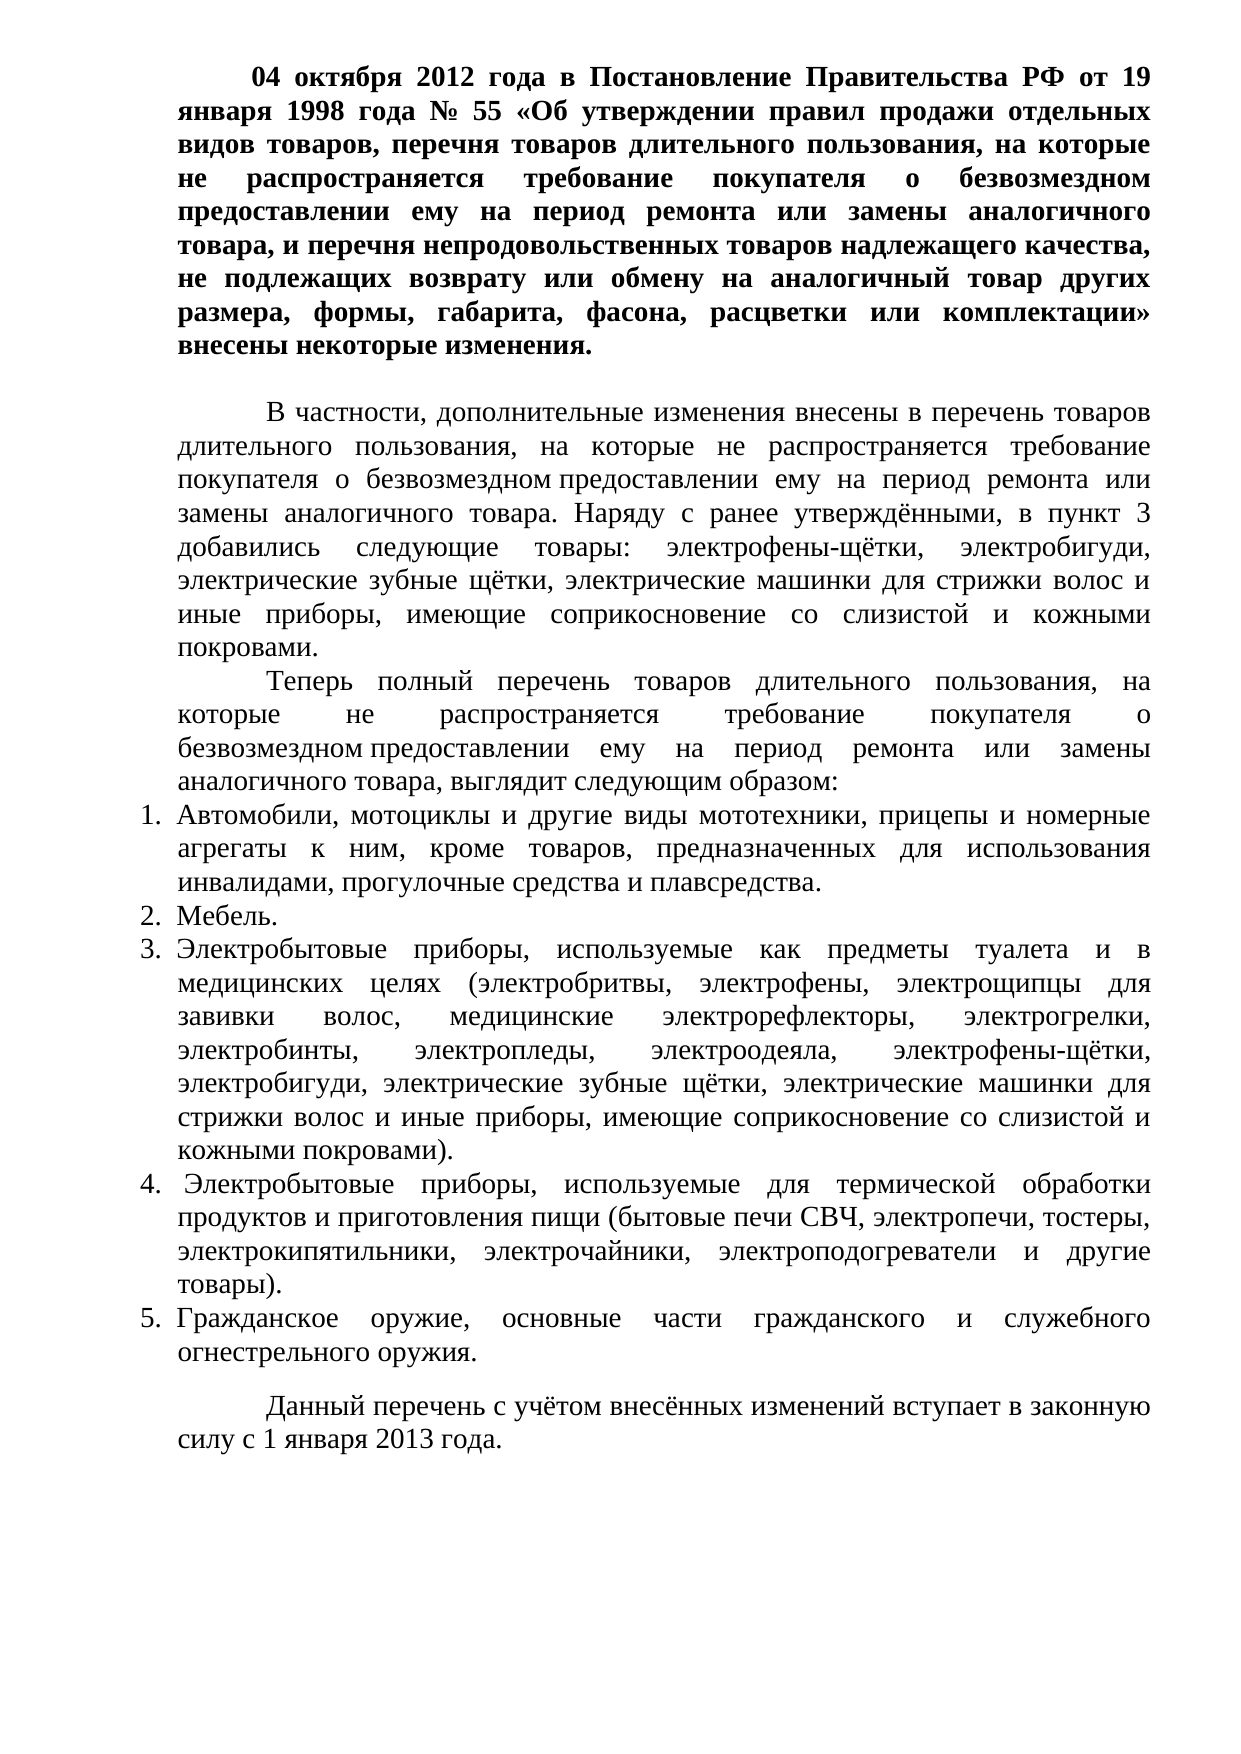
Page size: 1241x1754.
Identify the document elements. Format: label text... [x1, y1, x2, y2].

text Теперь полный перечень товаров длительного пользования, на которые не распространяется требование покупателя о безвозмездном предоставлении ему на период ремонта или замены аналогичного товара, выглядит следующим образом: [177, 663, 1152, 797]
text 2. Мебель. [140, 898, 1152, 931]
text 3. Электробытовые приборы, используемые как предметы туалета и в медицинских целях (электробритвы, электрофены, электрощипцы для завивки волос, медицинские электрорефлекторы, электрогрелки, электробинты, электропледы, электроодеяла, электрофены-щётки, электробигуди, электрические зубные щётки, электрические машинки для стрижки волос и иные приборы, имеющие соприкосновение со слизистой и кожными покровами). [140, 931, 1152, 1166]
text 04 октября 2012 года в Постановление Правительства РФ от 19 января 1998 года № 55 «Об утверждении правил продажи отдельных видов товаров, перечня товаров длительного пользования, на которые не распространяется требование покупателя о безвозмездном предоставлении ему на период ремонта или замены аналогичного товара, и перечня непродовольственных товаров надлежащего качества, не подлежащих возврату или обмену на аналогичный товар других размера, формы, габарита, фасона, расцветки или комплектации» внесены некоторые изменения. [177, 59, 1152, 361]
text 5. Гражданское оружие, основные части гражданского и служебного огнестрельного оружия. [140, 1300, 1152, 1367]
text 1. Автомобили, мотоциклы и другие виды мототехники, прицепы и номерные агрегаты к ним, кроме товаров, предназначенных для использования инвалидами, прогулочные средства и плавсредства. [140, 797, 1152, 898]
text В частности, дополнительные изменения внесены в перечень товаров длительного пользования, на которые не распространяется требование покупателя о безвозмездном предоставлении ему на период ремонта или замены аналогичного товара. Наряду с ранее утверждёнными, в пункт 3 добавились следующие товары: электрофены-щётки, электробигуди, электрические зубные щётки, электрические машинки для стрижки волос и иные приборы, имеющие соприкосновение со слизистой и кожными покровами. [177, 394, 1152, 663]
text 4. Электробытовые приборы, используемые для термической обработки продуктов и приготовления пищи (бытовые печи СВЧ, электропечи, тостеры, электрокипятильники, электрочайники, электроподогреватели и другие товары). [140, 1166, 1152, 1300]
text Данный перечень с учётом внесённых изменений вступает в законную силу с 1 января 2013 года. [177, 1388, 1152, 1455]
